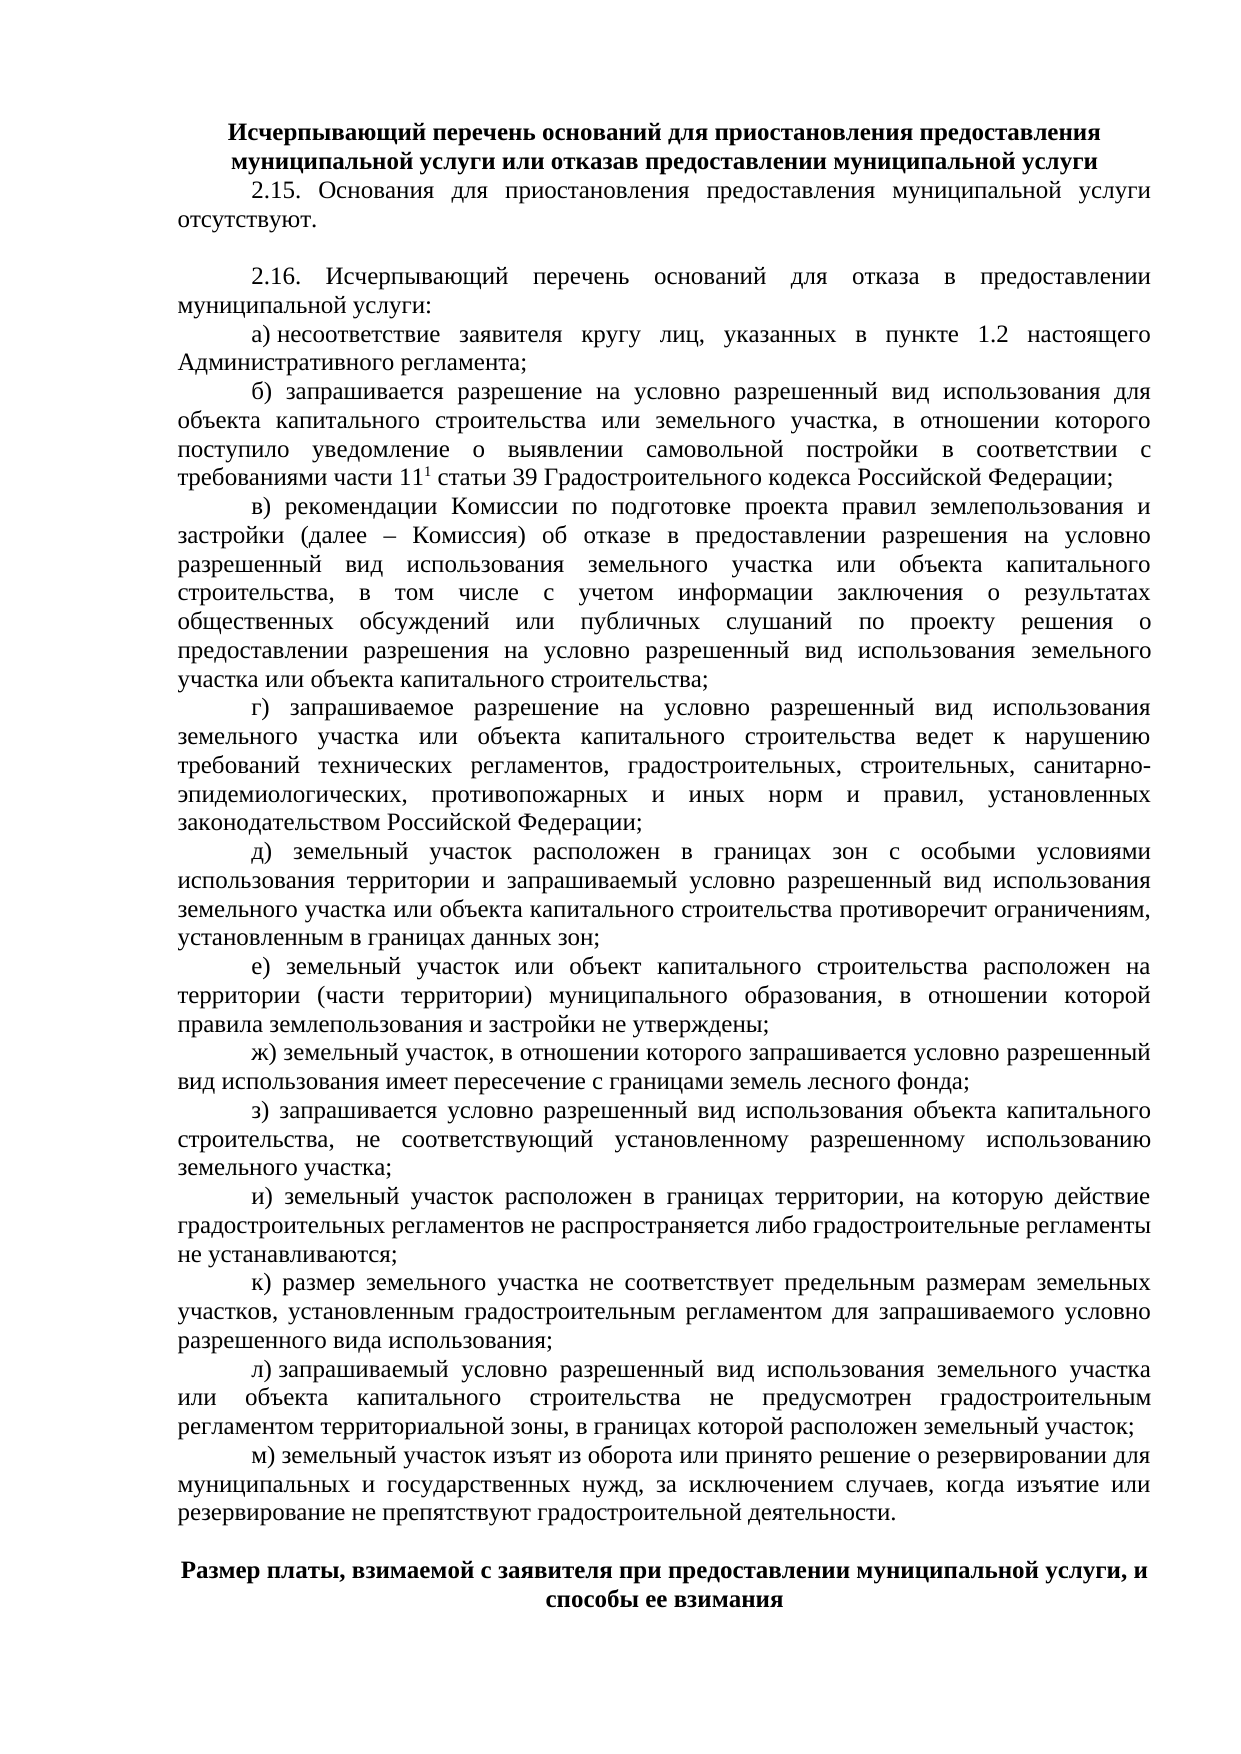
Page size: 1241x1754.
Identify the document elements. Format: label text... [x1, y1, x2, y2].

text а) несоответствие заявителя кругу лиц, указанных в пункте 1.2 настоящего Административного регламента; [177, 319, 1152, 376]
text л) запрашиваемый условно разрешенный вид использования земельного участка или объекта капитального строительства не предусмотрен градостроительным регламентом территориальной зоны, в границах которой расположен земельный участок; [177, 1354, 1152, 1440]
text в) рекомендации Комиссии по подготовке проекта правил землепользования и застройки (далее – Комиссия) об отказе в предоставлении разрешения на условно разрешенный вид использования земельного участка или объекта капитального строительства, в том числе с учетом информации заключения о результатах общественных обсуждений или публичных слушаний по проекту решения о предоставлении разрешения на условно разрешенный вид использования земельного участка или объекта капитального строительства; [177, 491, 1152, 692]
text м) земельный участок изъят из оборота или принято решение о резервировании для муниципальных и государственных нужд, за исключением случаев, когда изъятие или резервирование не препятствуют градостроительной деятельности. [177, 1440, 1152, 1526]
text и) земельный участок расположен в границах территории, на которую действие градостроительных регламентов не распространяется либо градостроительные регламенты не устанавливаются; [177, 1181, 1152, 1267]
text з) запрашивается условно разрешенный вид использования объекта капитального строительства, не соответствующий установленному разрешенному использованию земельного участка; [177, 1095, 1152, 1181]
text е) земельный участок или объект капитального строительства расположен на территории (части территории) муниципального образования, в отношении которой правила землепользования и застройки не утверждены; [177, 951, 1152, 1037]
text ж) земельный участок, в отношении которого запрашивается условно разрешенный вид использования имеет пересечение с границами земель лесного фонда; [177, 1037, 1152, 1095]
text б) запрашивается разрешение на условно разрешенный вид использования для объекта капитального строительства или земельного участка, в отношении которого поступило уведомление о выявлении самовольной постройки в соответствии с требованиями части 111 статьи 39 Градостроительного кодекса Российской Федерации; [177, 376, 1152, 491]
text 2.16. Исчерпывающий перечень оснований для отказа в предоставлении муниципальной услуги: [177, 261, 1152, 319]
text г) запрашиваемое разрешение на условно разрешенный вид использования земельного участка или объекта капитального строительства ведет к нарушению требований технических регламентов, градостроительных, строительных, санитарно-эпидемиологических, противопожарных и иных норм и правил, установленных законодательством Российской Федерации; [177, 692, 1152, 836]
text к) размер земельного участка не соответствует предельным размерам земельных участков, установленным градостроительным регламентом для запрашиваемого условно разрешенного вида использования; [177, 1267, 1152, 1354]
text Исчерпывающий перечень оснований для приостановления предоставления муниципальной услуги или отказав предоставлении муниципальной услуги [177, 117, 1152, 175]
text д) земельный участок расположен в границах зон с особыми условиями использования территории и запрашиваемый условно разрешенный вид использования земельного участка или объекта капитального строительства противоречит ограничениям, установленным в границах данных зон; [177, 836, 1152, 951]
text 2.15. Основания для приостановления предоставления муниципальной услуги отсутствуют. [177, 175, 1152, 232]
text Размер платы, взимаемой с заявителя при предоставлении муниципальной услуги, и способы ее взимания [177, 1555, 1152, 1612]
